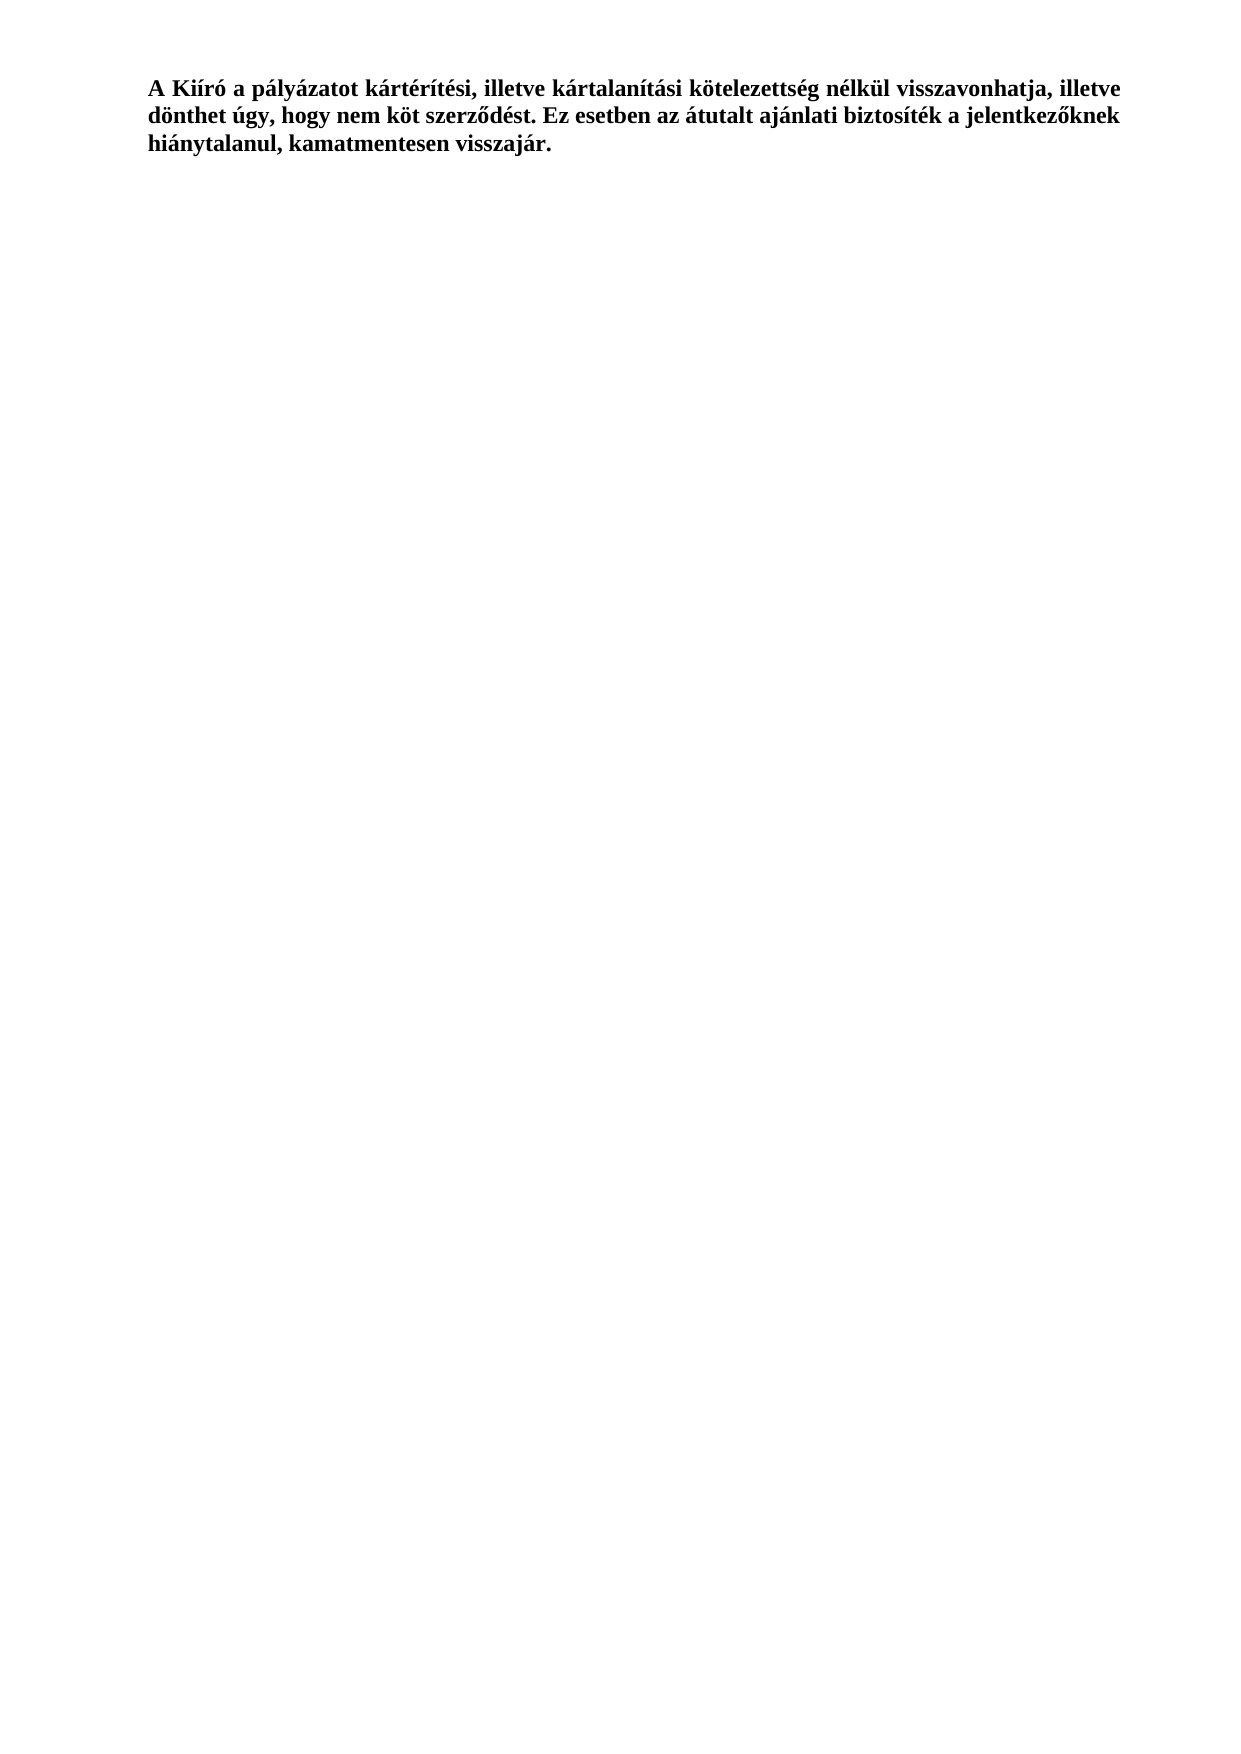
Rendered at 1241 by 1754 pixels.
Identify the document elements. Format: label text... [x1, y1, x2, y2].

text A Kiíró a pályázatot kártérítési, illetve kártalanítási kötelezettség nélkül visszavonhatja, illetve dönthet úgy, hogy nem köt szerződést. Ez esetben az átutalt ajánlati biztosíték a jelentkezőknek hiánytalanul, kamatmentesen visszajár. [148, 74, 1122, 157]
